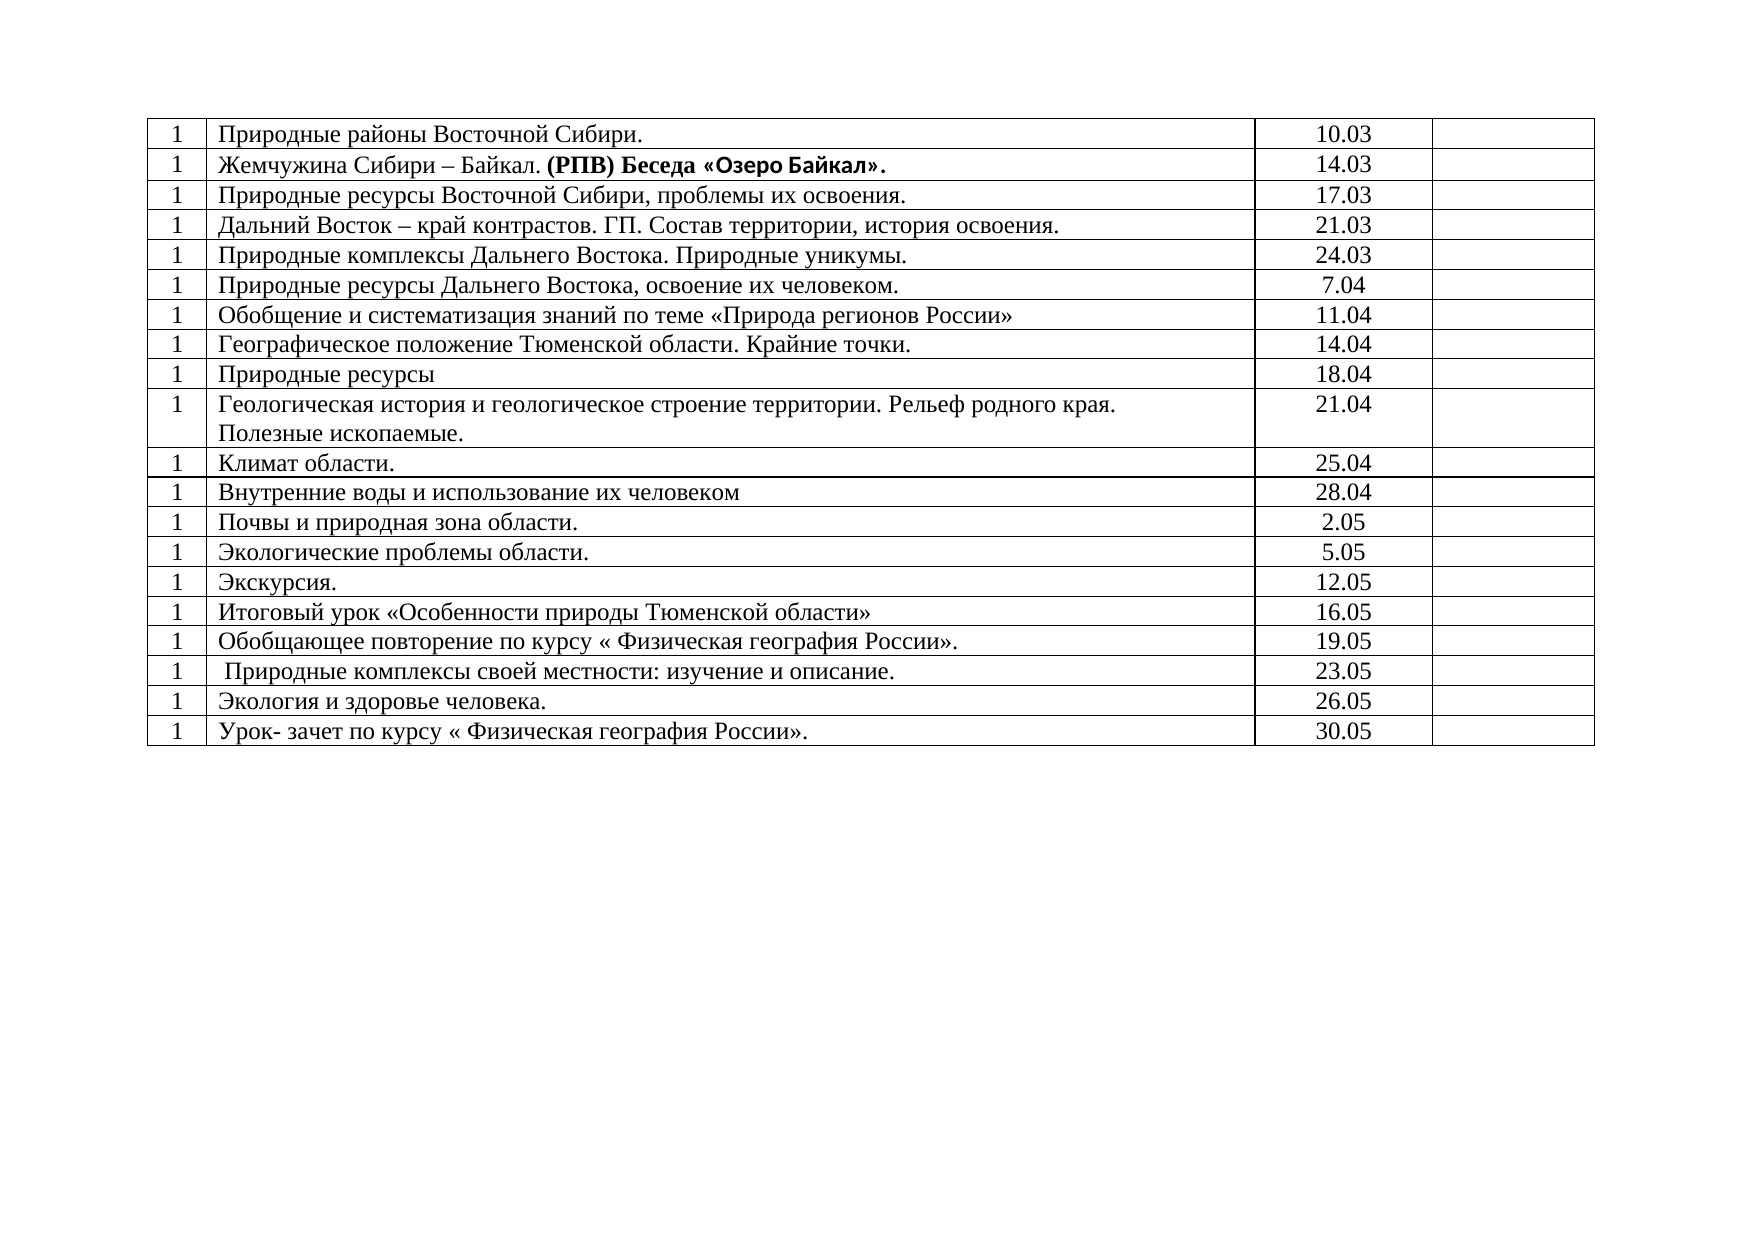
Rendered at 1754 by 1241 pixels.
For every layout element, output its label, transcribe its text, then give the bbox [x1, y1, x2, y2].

table_cell Дальний Восток – край контрастов. ГП. Состав территории, история освоения. [207, 210, 1254, 239]
table_cell 21.04 [1256, 389, 1432, 447]
table_cell Обобщающее повторение по курсу « Физическая география России». [207, 626, 1254, 655]
table_cell [1433, 330, 1594, 358]
table_cell 30.05 [1256, 716, 1432, 744]
table_cell Итоговый урок «Особенности природы Тюменской области» [207, 597, 1254, 625]
table_cell 28.04 [1256, 478, 1432, 506]
table_cell Экология и здоровье человека. [207, 686, 1254, 715]
table_cell Природные ресурсы Восточной Сибири, проблемы их освоения. [207, 181, 1254, 209]
table_cell [1433, 300, 1594, 328]
table_cell 1 [148, 626, 206, 655]
table_cell 26.05 [1256, 686, 1432, 715]
table_cell 10.03 [1256, 119, 1432, 148]
table_cell [1433, 448, 1594, 476]
table_cell 1 [148, 478, 206, 506]
table_cell 11.04 [1256, 300, 1432, 328]
table_cell Экологические проблемы области. [207, 537, 1254, 566]
table_cell 1 [148, 389, 206, 447]
table_cell 1 [148, 149, 206, 179]
table_cell [1433, 389, 1594, 447]
table_cell 1 [148, 656, 206, 685]
table_cell 1 [148, 537, 206, 566]
table_cell 1 [148, 597, 206, 625]
table_cell [1433, 181, 1594, 209]
table_cell 1 [148, 507, 206, 536]
table_cell [1433, 359, 1594, 388]
table_cell 1 [148, 359, 206, 388]
table_cell 14.04 [1256, 330, 1432, 358]
table_cell [1433, 567, 1594, 596]
table_cell [1433, 478, 1594, 506]
table_cell 1 [148, 210, 206, 239]
table_cell 14.03 [1256, 149, 1432, 179]
table_cell [1433, 270, 1594, 299]
table_cell [1433, 537, 1594, 566]
table_cell Природные районы Восточной Сибири. [207, 119, 1254, 148]
table_cell Географическое положение Тюменской области. Крайние точки. [207, 330, 1254, 358]
table_cell 12.05 [1256, 567, 1432, 596]
table_cell 1 [148, 181, 206, 209]
table_cell Урок- зачет по курсу « Физическая география России». [207, 716, 1254, 744]
table_cell 21.03 [1256, 210, 1432, 239]
table_cell 19.05 [1256, 626, 1432, 655]
table_cell Природные комплексы своей местности: изучение и описание. [207, 656, 1254, 685]
table_cell 18.04 [1256, 359, 1432, 388]
table_cell 1 [148, 716, 206, 744]
table_cell 1 [148, 240, 206, 269]
table_cell Экскурсия. [207, 567, 1254, 596]
table_cell 2.05 [1256, 507, 1432, 536]
table_cell 25.04 [1256, 448, 1432, 476]
table_cell [1433, 716, 1594, 744]
table_cell [1433, 686, 1594, 715]
table_cell Геологическая история и геологическое строение территории. Рельеф родного края. Полезные ископаемые. [207, 389, 1254, 447]
table_cell 16.05 [1256, 597, 1432, 625]
table_cell 1 [148, 330, 206, 358]
table_cell [1433, 597, 1594, 625]
table_cell Природные комплексы Дальнего Востока. Природные уникумы. [207, 240, 1254, 269]
table_cell [1433, 626, 1594, 655]
table_cell [1433, 149, 1594, 179]
table_cell Почвы и природная зона области. [207, 507, 1254, 536]
table_cell Природные ресурсы Дальнего Востока, освоение их человеком. [207, 270, 1254, 299]
table_cell 7.04 [1256, 270, 1432, 299]
table_cell 1 [148, 300, 206, 328]
table_cell 1 [148, 448, 206, 476]
table_cell Жемчужина Сибири – Байкал. (РПВ) Беседа «Озеро Байкал». [207, 149, 1254, 179]
table_cell [1433, 240, 1594, 269]
table_cell [1433, 656, 1594, 685]
table_cell Внутренние воды и использование их человеком [207, 478, 1254, 506]
table_cell 1 [148, 270, 206, 299]
table_cell Обобщение и систематизация знаний по теме «Природа регионов России» [207, 300, 1254, 328]
table_cell [1433, 210, 1594, 239]
table_cell 1 [148, 119, 206, 148]
table_cell 23.05 [1256, 656, 1432, 685]
table_cell 1 [148, 567, 206, 596]
table_cell Климат области. [207, 448, 1254, 476]
table_cell [1433, 119, 1594, 148]
table_cell 5.05 [1256, 537, 1432, 566]
table_cell [1433, 507, 1594, 536]
table_cell Природные ресурсы [207, 359, 1254, 388]
table_cell 17.03 [1256, 181, 1432, 209]
table_cell 24.03 [1256, 240, 1432, 269]
table_cell 1 [148, 686, 206, 715]
